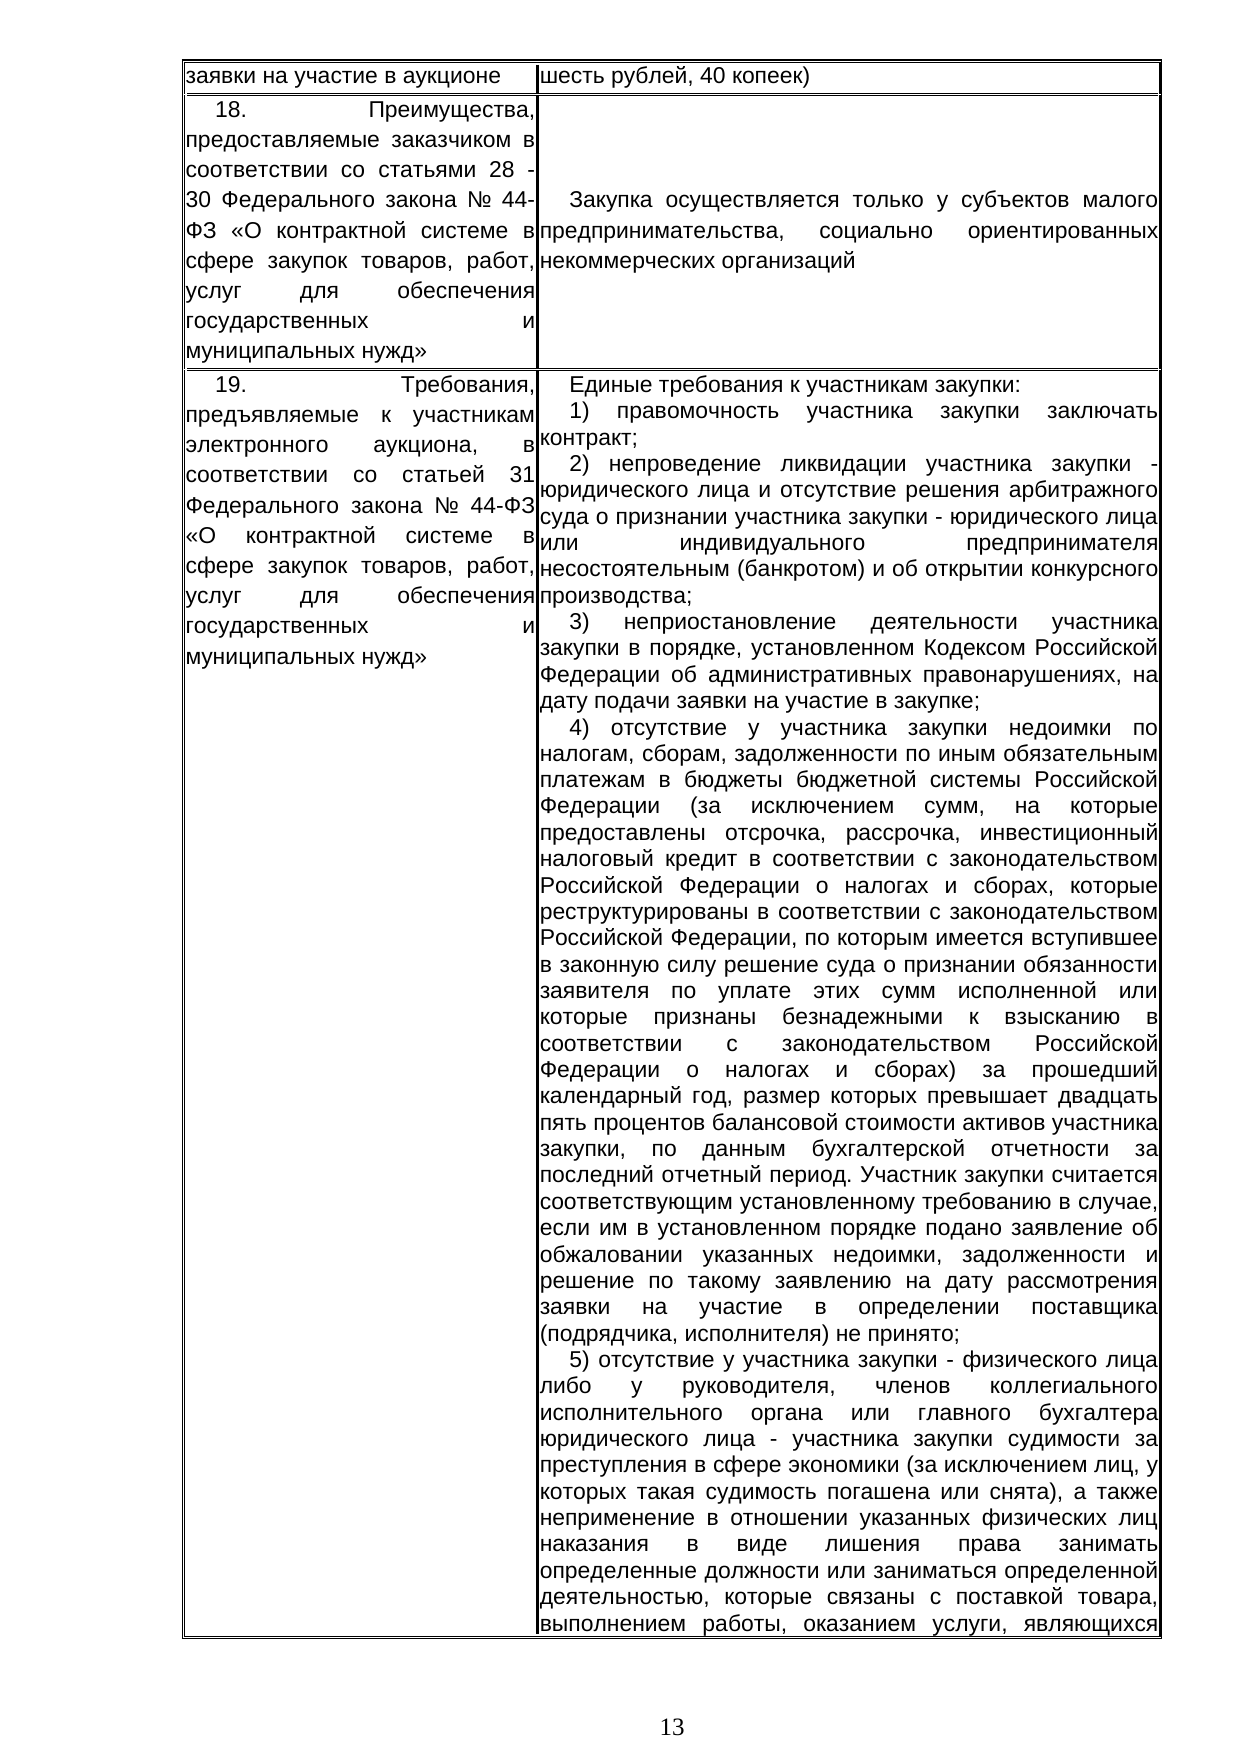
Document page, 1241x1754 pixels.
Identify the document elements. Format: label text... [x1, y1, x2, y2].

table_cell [537, 63, 1159, 92]
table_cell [537, 368, 1161, 1636]
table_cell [183, 368, 537, 1636]
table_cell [185, 63, 537, 92]
table_cell Закупка осуществляется только у субъектов малого предпринимательства, социально ориентированных некоммерческих организаций [539, 93, 1160, 368]
table_cell 18. Преимущества, предоставляемые заказчиком в соответствии со статьями 28 - 30 Федерального закона № 44-ФЗ «О контрактной системе в сфере закупок товаров, работ, услуг для обеспечения государственных и муниципальных нужд» [185, 93, 536, 368]
